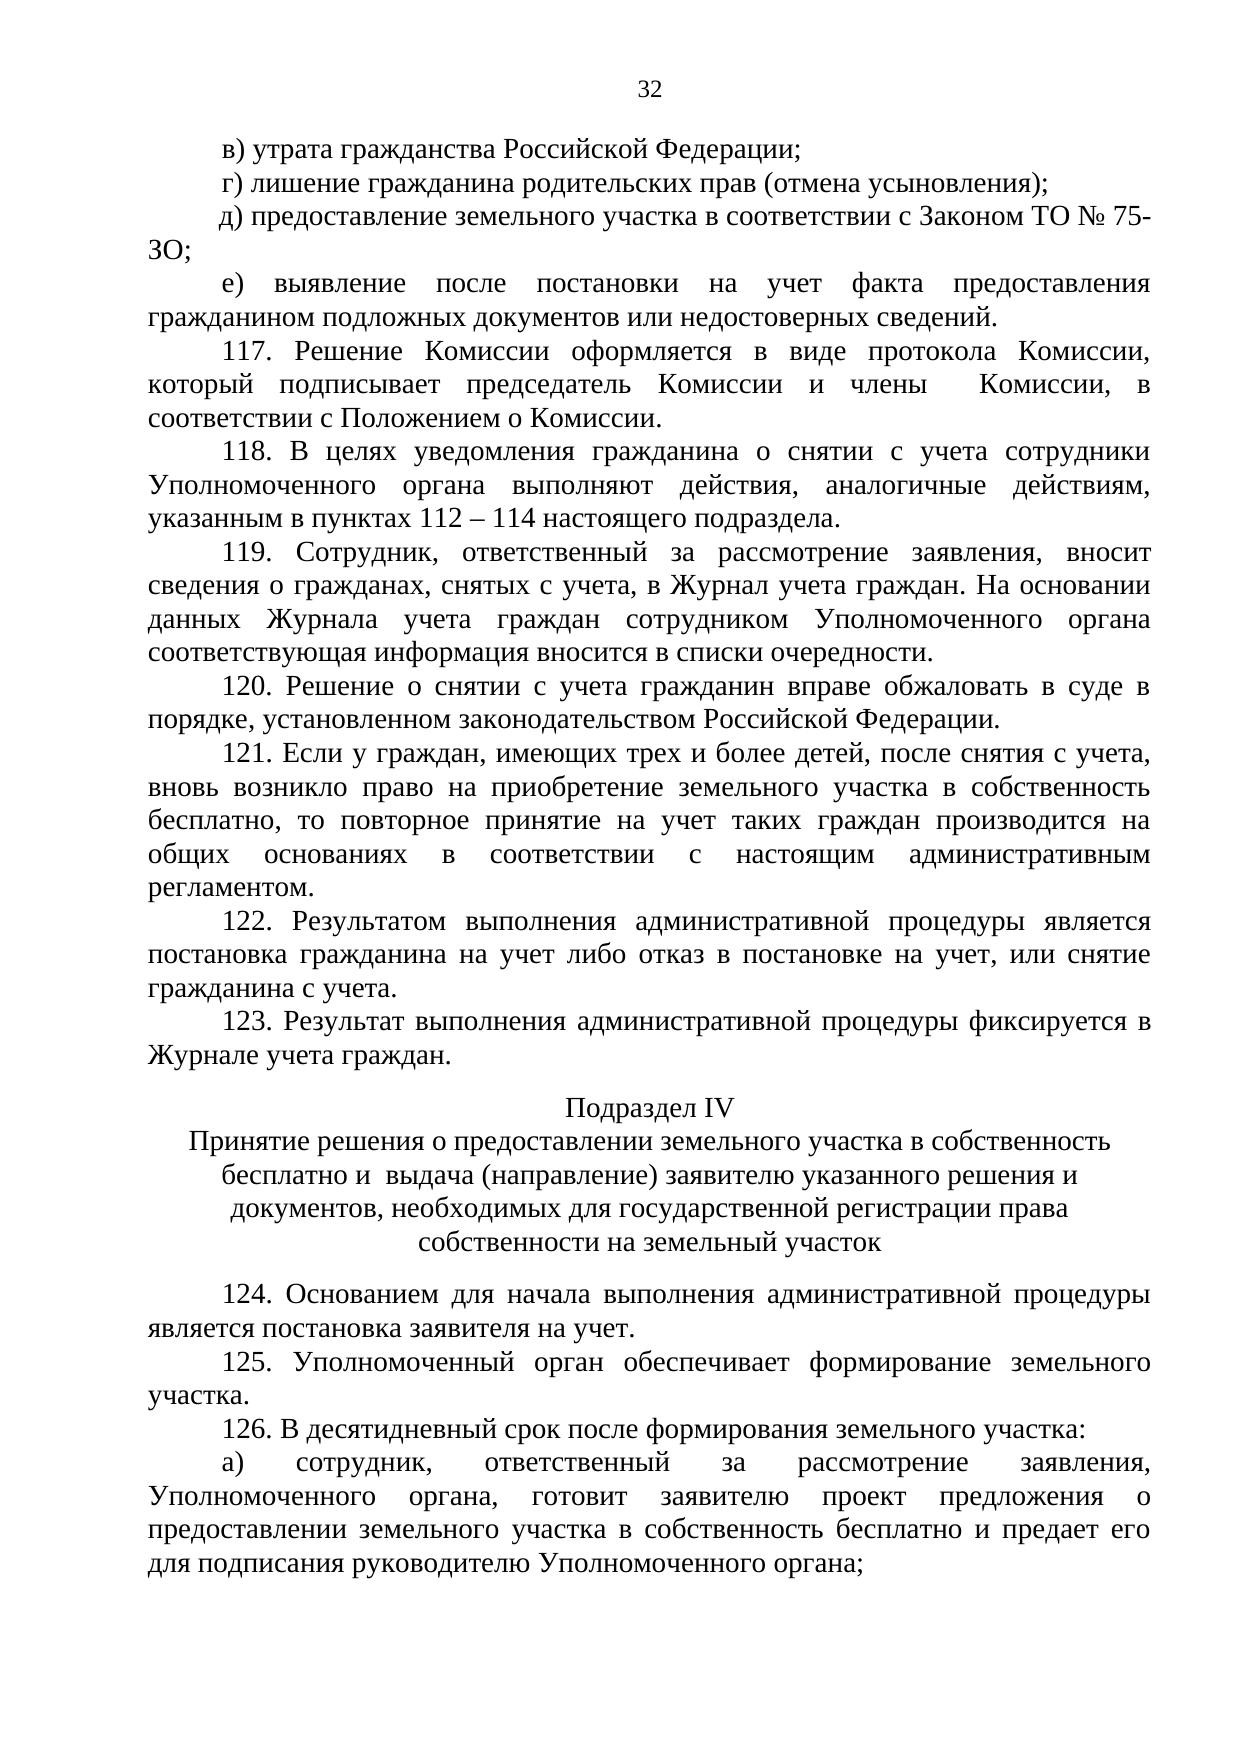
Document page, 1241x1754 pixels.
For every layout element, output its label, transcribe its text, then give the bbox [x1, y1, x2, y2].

text Подраздел IV [148, 1090, 1152, 1123]
text 117. Решение Комиссии оформляется в виде протокола Комиссии, который подписывает председатель Комиссии и члены Комиссии, в соответствии с Положением о Комиссии. [148, 333, 1152, 433]
text Принятие решения о предоставлении земельного участка в собственность бесплатно и выдача (направление) заявителю указанного решения и документов, необходимых для государственной регистрации права собственности на земельный участок [148, 1123, 1152, 1257]
text 122. Результатом выполнения административной процедуры является постановка гражданина на учет либо отказ в постановке на учет, или снятие гражданина с учета. [148, 903, 1152, 1003]
text 121. Если у граждан, имеющих трех и более детей, после снятия с учета, вновь возникло право на приобретение земельного участка в собственность бесплатно, то повторное принятие на учет таких граждан производится на общих основаниях в соответствии с настоящим административным регламентом. [148, 735, 1152, 903]
text в) утрата гражданства Российской Федерации; [148, 131, 1152, 165]
text е) выявление после постановки на учет факта предоставления гражданином подложных документов или недостоверных сведений. [148, 266, 1152, 333]
text а) сотрудник, ответственный за рассмотрение заявления, Уполномоченного органа, готовит заявителю проект предложения о предоставлении земельного участка в собственность бесплатно и предает его для подписания руководителю Уполномоченного органа; [148, 1444, 1152, 1578]
text 124. Основанием для начала выполнения административной процедуры является постановка заявителя на учет. [148, 1277, 1152, 1344]
text 119. Сотрудник, ответственный за рассмотрение заявления, вносит сведения о гражданах, снятых с учета, в Журнал учета граждан. На основании данных Журнала учета граждан сотрудником Уполномоченного органа соответствующая информация вносится в списки очередности. [148, 534, 1152, 668]
text 126. В десятидневный срок после формирования земельного участка: [148, 1411, 1152, 1444]
text 118. В целях уведомления гражданина о снятии с учета сотрудники Уполномоченного органа выполняют действия, аналогичные действиям, указанным в пунктах 112 – 114 настоящего подраздела. [148, 433, 1152, 534]
text 125. Уполномоченный орган обеспечивает формирование земельного участка. [148, 1344, 1152, 1411]
text 123. Результат выполнения административной процедуры фиксируется в Журнале учета граждан. [148, 1003, 1152, 1071]
text г) лишение гражданина родительских прав (отмена усыновления); [148, 165, 1152, 198]
text д) предоставление земельного участка в соответствии с Законом ТО № 75-ЗО; [148, 198, 1152, 266]
text 120. Решение о снятии с учета гражданин вправе обжаловать в суде в порядке, установленном законодательством Российской Федерации. [148, 668, 1152, 735]
